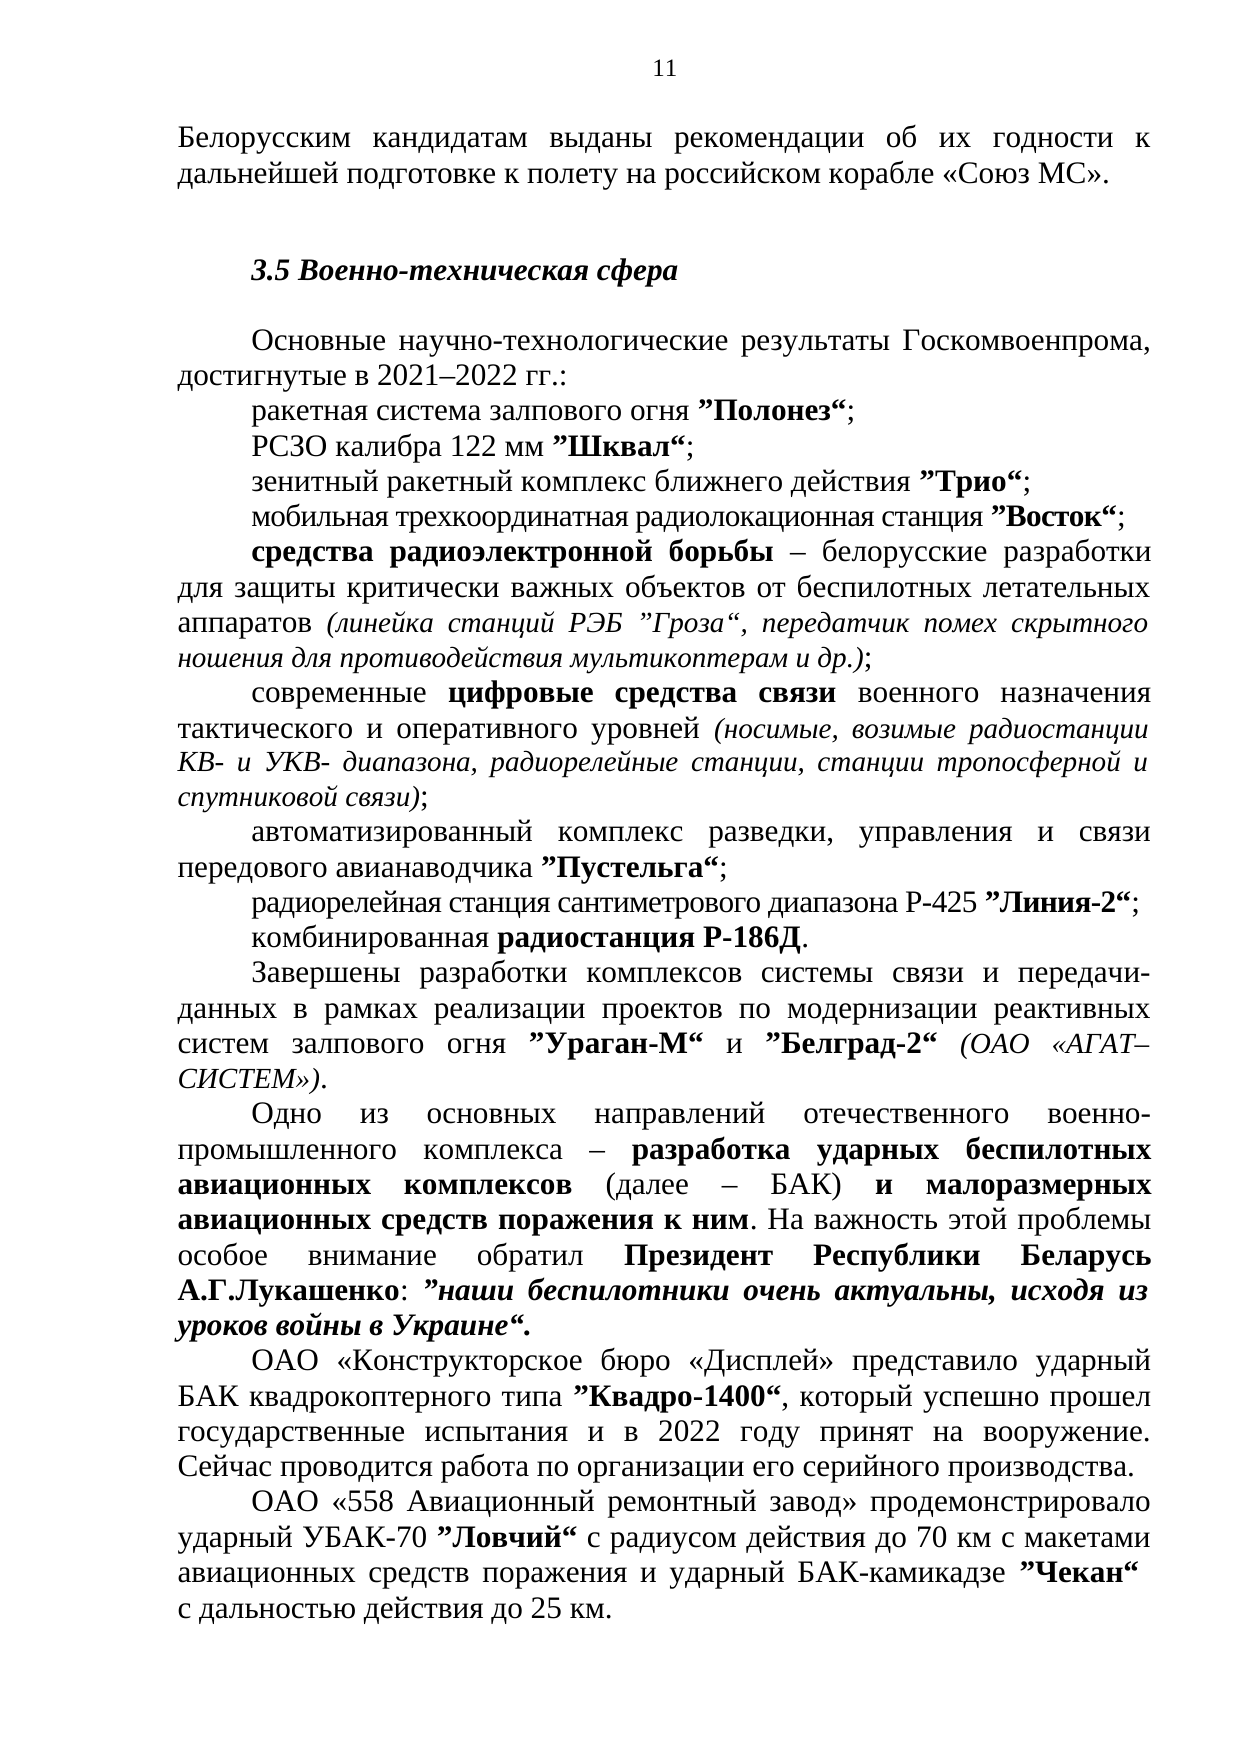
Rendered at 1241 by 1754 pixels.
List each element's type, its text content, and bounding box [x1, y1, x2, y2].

text ОАО «Конструкторское бюро «Дисплей» представило ударный БАК квадрокоптерного типа ”Квадро-1400“, который успешно прошел государственные испытания и в 2022 году принят на вооружение. Сейчас проводится работа по организации его серийного производства. [177, 1342, 1152, 1484]
text мобильная трехкоординатная радиолокационная станция ”Восток“; [177, 498, 1152, 533]
text 3.5 Военно-техническая сфера [177, 251, 1152, 287]
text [177, 118, 1152, 190]
text зенитный ракетный комплекс ближнего действия ”Трио“; [177, 463, 1152, 498]
text автоматизированный комплекс разведки, управления и связи передового авианаводчика ”Пустельга“; [177, 813, 1152, 884]
text ОАО «558 Авиационный ремонтный завод» продемонстрировало ударный УБАК-70 ”Ловчий“ с радиусом действия до 70 км с макетами авиационных средств поражения и ударный БАК-камикадзе ”Чекан“ с дальностью действия до 25 км. [177, 1484, 1152, 1625]
text комбинированная радиостанция Р-186Д. [177, 919, 1152, 954]
text Завершены разработки комплексов системы связи и передачи-данных в рамках реализации проектов по модернизации реактивных систем залпового огня ”Ураган-М“ и ”Белград-2“ (ОАО «АГАТ– СИСТЕМ»). [177, 954, 1152, 1095]
text современные цифровые средства связи военного назначения тактического и оперативного уровней (носимые, возимые радиостанции КВ- и УКВ- диапазона, радиорелейные станции, станции тропосферной и спутниковой связи); [177, 674, 1152, 813]
text Основные научно-технологические результаты Госкомвоенпрома, достигнутые в 2021–2022 гг.: [177, 322, 1152, 393]
text ракетная система залпового огня ”Полонез“; [177, 393, 1152, 428]
text Одно из основных направлений отечественного военно-промышленного комплекса – разработка ударных беспилотных авиационных комплексов (далее – БАК) и малоразмерных авиационных средств поражения к ним. На важность этой проблемы особое внимание обратил Президент Республики Беларусь А.Г.Лукашенко: ”наши беспилотники очень актуальны, исходя из уроков войны в Украине“. [177, 1095, 1152, 1342]
text радиорелейная станция сантиметрового диапазона Р-425 ”Линия-2“; [177, 884, 1152, 919]
text средства радиоэлектронной борьбы – белорусские разработки для защиты критически важных объектов от беспилотных летательных аппаратов (линейка станций РЭБ ”Гроза“, передатчик помех скрытного ношения для противодействия мультикоптерам и др.); [177, 533, 1152, 674]
text РСЗО калибра 122 мм ”Шквал“; [177, 428, 1152, 463]
